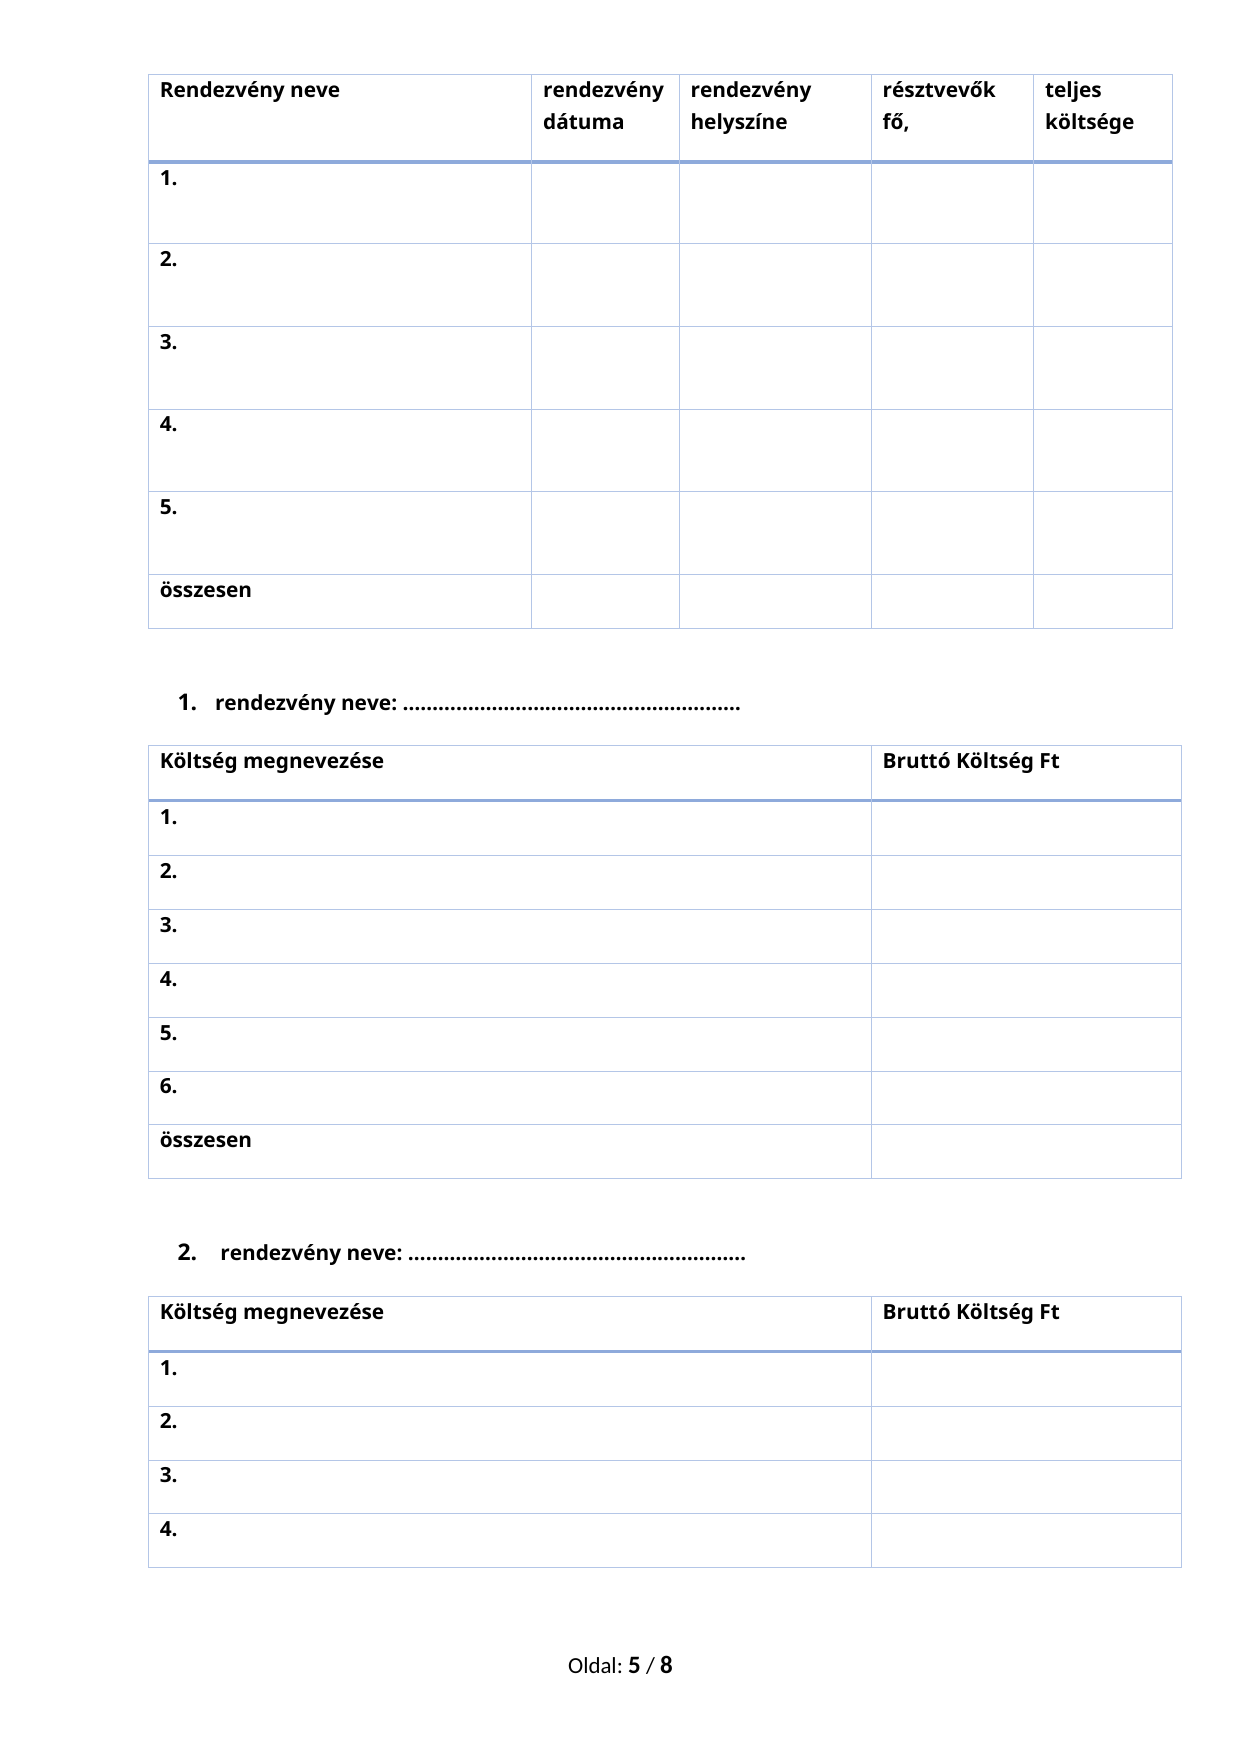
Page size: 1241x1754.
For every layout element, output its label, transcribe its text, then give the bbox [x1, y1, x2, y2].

table_cell [872, 910, 1181, 963]
table_cell [680, 164, 871, 243]
list rendezvény neve: ………………………………………………… [177, 1236, 1092, 1267]
table_cell [680, 410, 871, 491]
table_header résztvevők fő, [872, 75, 1033, 160]
table_cell [872, 492, 1033, 574]
table_cell [680, 244, 871, 326]
table_cell [532, 410, 679, 491]
table_cell [1034, 244, 1172, 326]
table_cell összesen [149, 575, 531, 628]
table_cell 3. [149, 327, 531, 408]
table_cell [532, 327, 679, 408]
table_cell 2. [149, 1407, 871, 1459]
table_cell 3. [149, 1461, 871, 1513]
table_cell 1. [149, 1353, 871, 1406]
table_cell [1034, 492, 1172, 574]
table_cell 4. [149, 964, 871, 1017]
table_header Bruttó Költség Ft [872, 1297, 1181, 1350]
table_cell [872, 1353, 1181, 1406]
table_header Költség megnevezése [149, 1297, 871, 1350]
table_header Bruttó Költség Ft [872, 746, 1181, 799]
table_cell [680, 327, 871, 408]
table_cell [1034, 327, 1172, 408]
table_cell 5. [149, 1018, 871, 1071]
table_cell [872, 802, 1181, 855]
table_cell 4. [149, 1514, 871, 1567]
table_header teljes költsége [1034, 75, 1172, 160]
table_cell [1034, 164, 1172, 243]
table_header rendezvény dátuma [532, 75, 679, 160]
table_cell [872, 164, 1033, 243]
table_cell [872, 327, 1033, 408]
table_cell [532, 244, 679, 326]
table_cell [872, 1514, 1181, 1567]
table_cell összesen [149, 1125, 871, 1178]
table_cell [872, 1125, 1181, 1178]
table_cell [680, 575, 871, 628]
table_header Rendezvény neve [149, 75, 531, 160]
table_cell [872, 856, 1181, 909]
table_cell [1034, 410, 1172, 491]
table_cell [872, 410, 1033, 491]
table_cell [872, 1072, 1181, 1124]
table_cell [532, 164, 679, 243]
table_cell [532, 575, 679, 628]
table_cell [872, 244, 1033, 326]
table_cell 2. [149, 856, 871, 909]
table_cell 3. [149, 910, 871, 963]
table_cell [872, 1461, 1181, 1513]
list rendezvény neve: ………………………………………………… [177, 686, 1092, 717]
table_cell 2. [149, 244, 531, 326]
table_cell [680, 492, 871, 574]
table_cell 4. [149, 410, 531, 491]
table_cell [532, 492, 679, 574]
table_cell [872, 1018, 1181, 1071]
table_cell 1. [149, 802, 871, 855]
table_cell [872, 575, 1033, 628]
table_cell 5. [149, 492, 531, 574]
table_header Költség megnevezése [149, 746, 871, 799]
table_cell [872, 1407, 1181, 1459]
table_cell [1034, 575, 1172, 628]
table_cell 1. [149, 164, 531, 243]
table_cell [872, 964, 1181, 1017]
table_cell 6. [149, 1072, 871, 1124]
table_header rendezvény helyszíne [680, 75, 871, 160]
